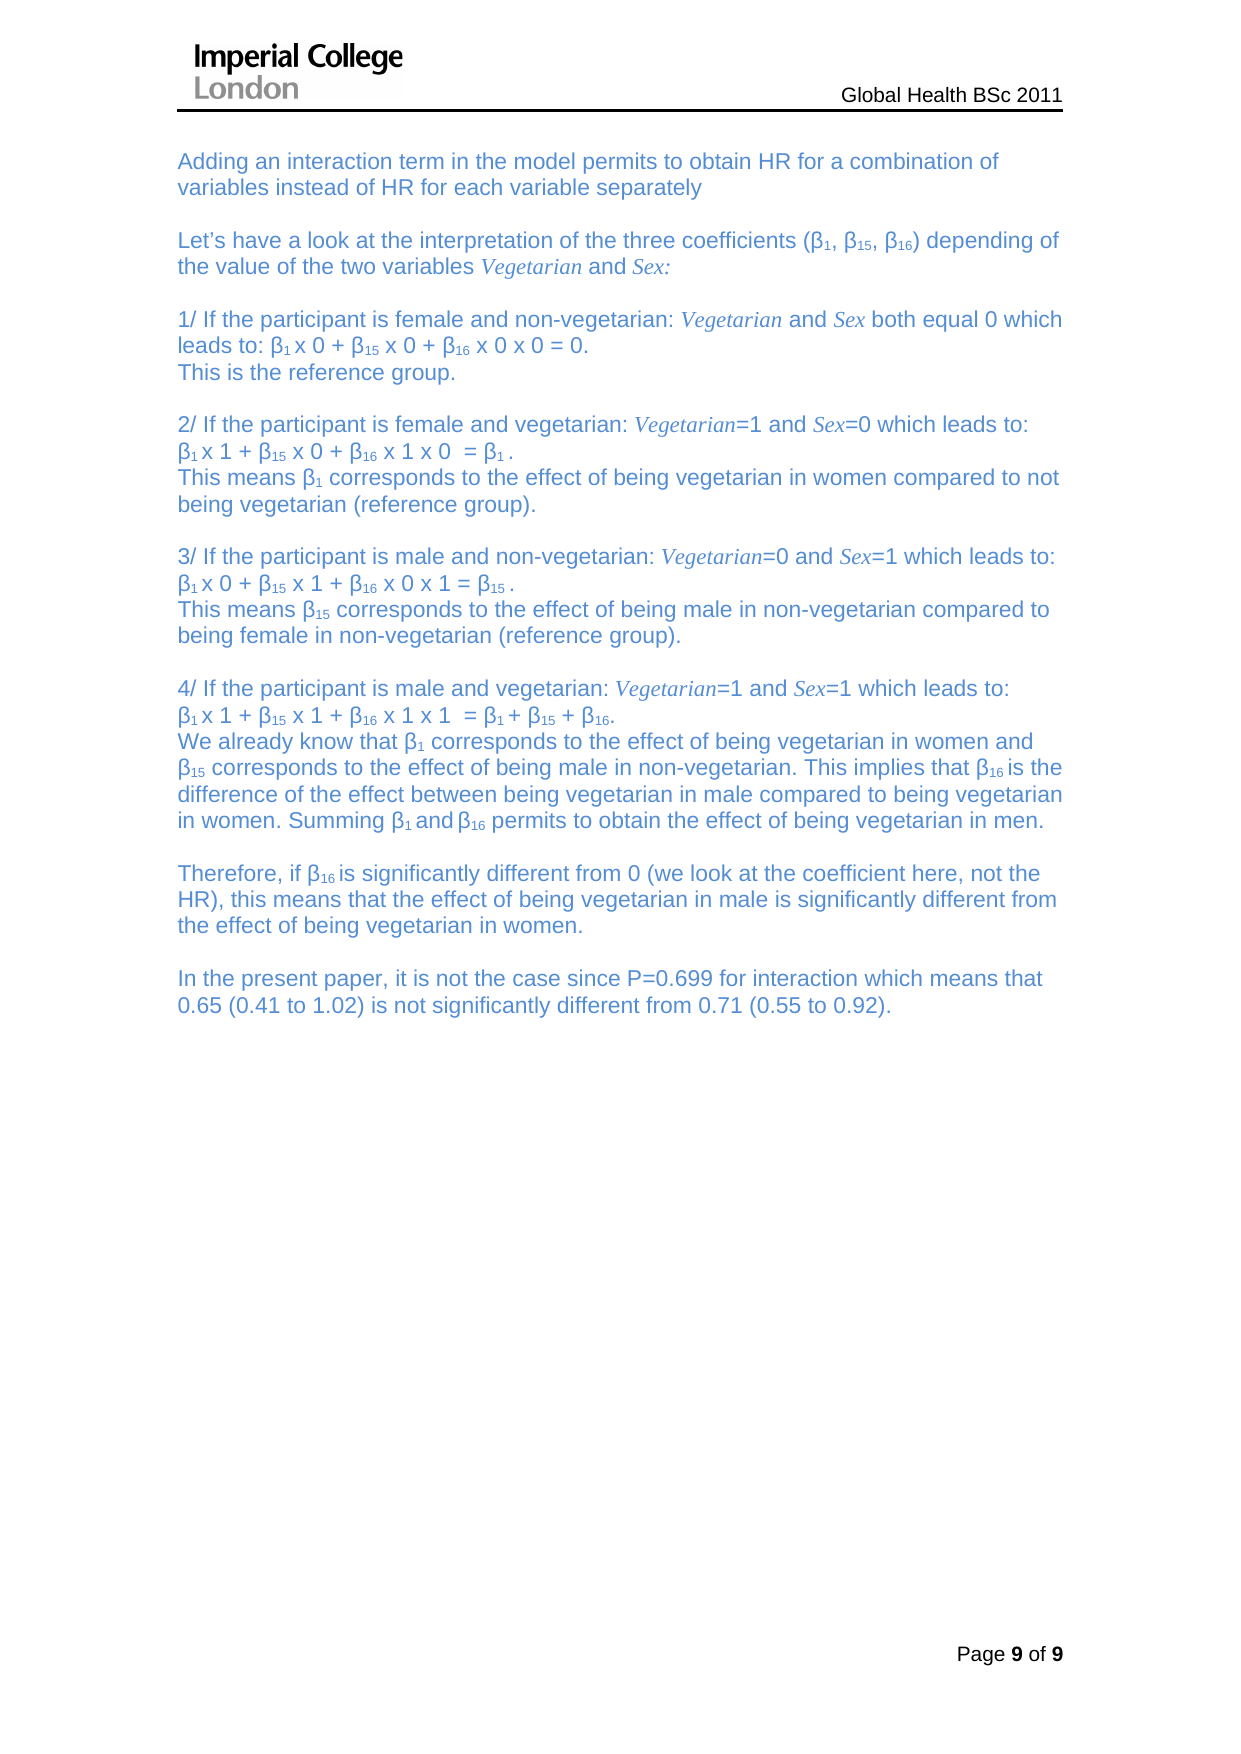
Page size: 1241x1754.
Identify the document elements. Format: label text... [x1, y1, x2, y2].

text This is the reference group. [177, 359, 1063, 385]
text 3/ If the participant is male and non-vegetarian: Vegetarian=0 and Sex=1 which leads to: β1 x 0 + β15 x 1 + β16 x 0 x 1 = β15 . [177, 543, 1063, 596]
text β1 x 1 + β15 x 0 + β16 x 1 x 0 = β1 . [177, 438, 1063, 464]
text 1/ If the participant is female and non-vegetarian: Vegetarian and Sex both equal 0 which leads to: β1 x 0 + β15 x 0 + β16 x 0 x 0 = 0. [177, 306, 1063, 359]
text This means β15 corresponds to the effect of being male in non-vegetarian compared to being female in non-vegetarian (reference group). [177, 596, 1063, 649]
text This means β1 corresponds to the effect of being vegetarian in women compared to not being vegetarian (reference group). [177, 464, 1063, 517]
text Let’s have a look at the interpretation of the three coefficients (β1, β15, β16) depending of the value of the two variables Vegetarian and Sex: [177, 227, 1063, 279]
text Therefore, if β16 is significantly different from 0 (we look at the coefficient here, not the HR), this means that the effect of being vegetarian in male is significantly different from the effect of being vegetarian in women. [177, 860, 1063, 939]
text We already know that β1 corresponds to the effect of being vegetarian in women and β15 corresponds to the effect of being male in non-vegetarian. This implies that β16 is the difference of the effect between being vegetarian in male compared to being vegetarian in women. Summing β1 and β16 permits to obtain the effect of being vegetarian in men. [177, 728, 1063, 833]
text In the present paper, it is not the case since P=0.699 for interaction which means that 0.65 (0.41 to 1.02) is not significantly different from 0.71 (0.55 to 0.92). [177, 965, 1063, 1018]
text 2/ If the participant is female and vegetarian: Vegetarian=1 and Sex=0 which leads to: [177, 411, 1063, 438]
picture [195, 43, 403, 99]
text Adding an interaction term in the model permits to obtain HR for a combination of variables instead of HR for each variable separately [177, 148, 1063, 200]
text β1 x 1 + β15 x 1 + β16 x 1 x 1 = β1 + β15 + β16. [177, 702, 1063, 728]
text 4/ If the participant is male and vegetarian: Vegetarian=1 and Sex=1 which leads to: [177, 675, 1063, 702]
